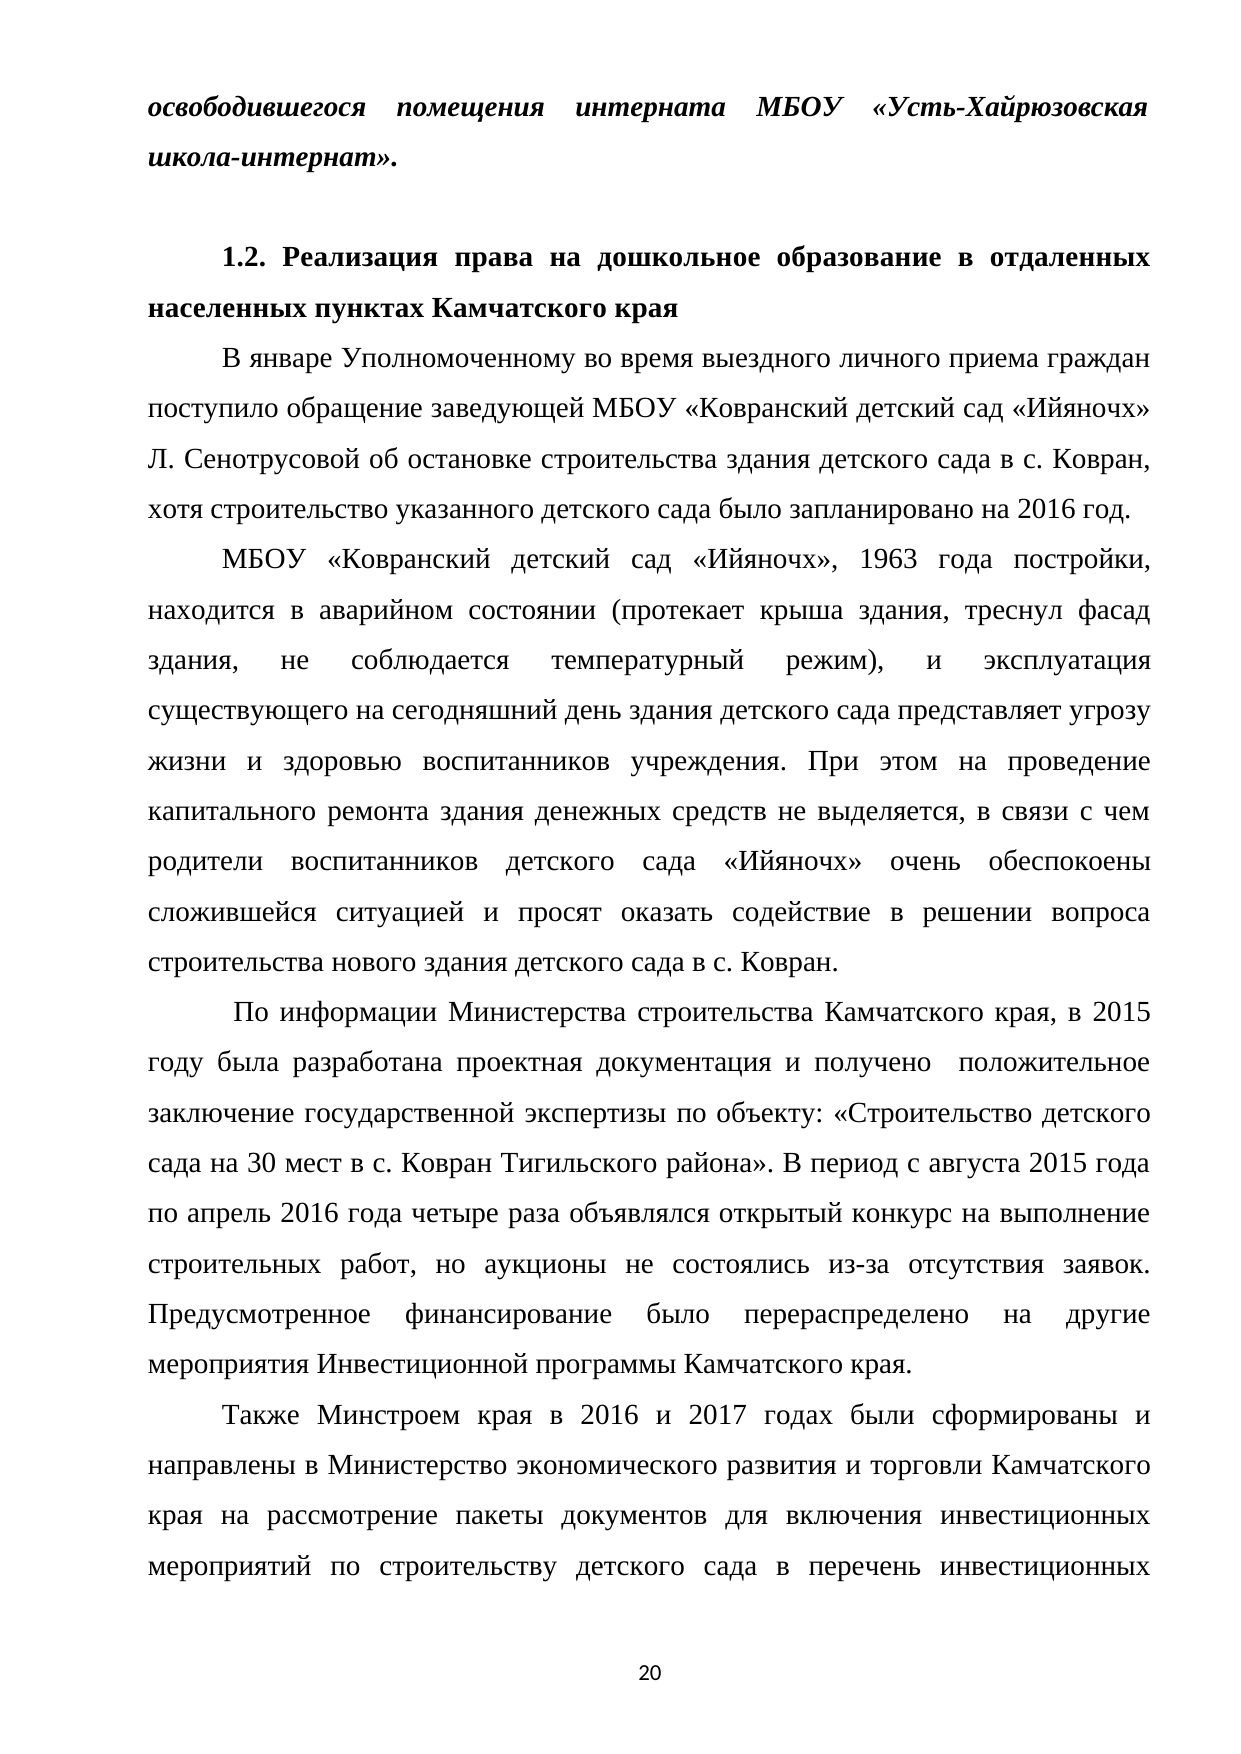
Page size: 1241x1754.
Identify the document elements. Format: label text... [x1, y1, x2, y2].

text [148, 89, 1152, 172]
text По информации Министерства строительства Камчатского края, в 2015 году была разработана проектная документация и получено положительное заключение государственной экспертизы по объекту: «Строительство детского сада на 30 мест в с. Ковран Тигильского района». В период с августа 2015 года по апрель 2016 года четыре раза объявлялся открытый конкурс на выполнение строительных работ, но аукционы не состоялись из-за отсутствия заявок. Предусмотренное финансирование было перераспределено на другие мероприятия Инвестиционной программы Камчатского края. [148, 994, 1152, 1380]
text В январе Уполномоченному во время выездного личного приема граждан поступило обращение заведующей МБОУ «Ковранский детский сад «Ийяночх» Л. Сенотрусовой об остановке строительства здания детского сада в с. Ковран, хотя строительство указанного детского сада было запланировано на 2016 год. [148, 340, 1152, 525]
text МБОУ «Ковранский детский сад «Ийяночх», 1963 года постройки, находится в аварийном состоянии (протекает крыша здания, треснул фасад здания, не соблюдается температурный режим), и эксплуатация существующего на сегодняшний день здания детского сада представляет угрозу жизни и здоровью воспитанников учреждения. При этом на проведение капитального ремонта здания денежных средств не выделяется, в связи с чем родители воспитанников детского сада «Ийяночх» очень обеспокоены сложившейся ситуацией и просят оказать содействие в решении вопроса строительства нового здания детского сада в с. Ковран. [148, 541, 1152, 977]
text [148, 1397, 1152, 1581]
text 1.2. Реализация права на дошкольное образование в отдаленных населенных пунктах Камчатского края [148, 239, 1152, 323]
